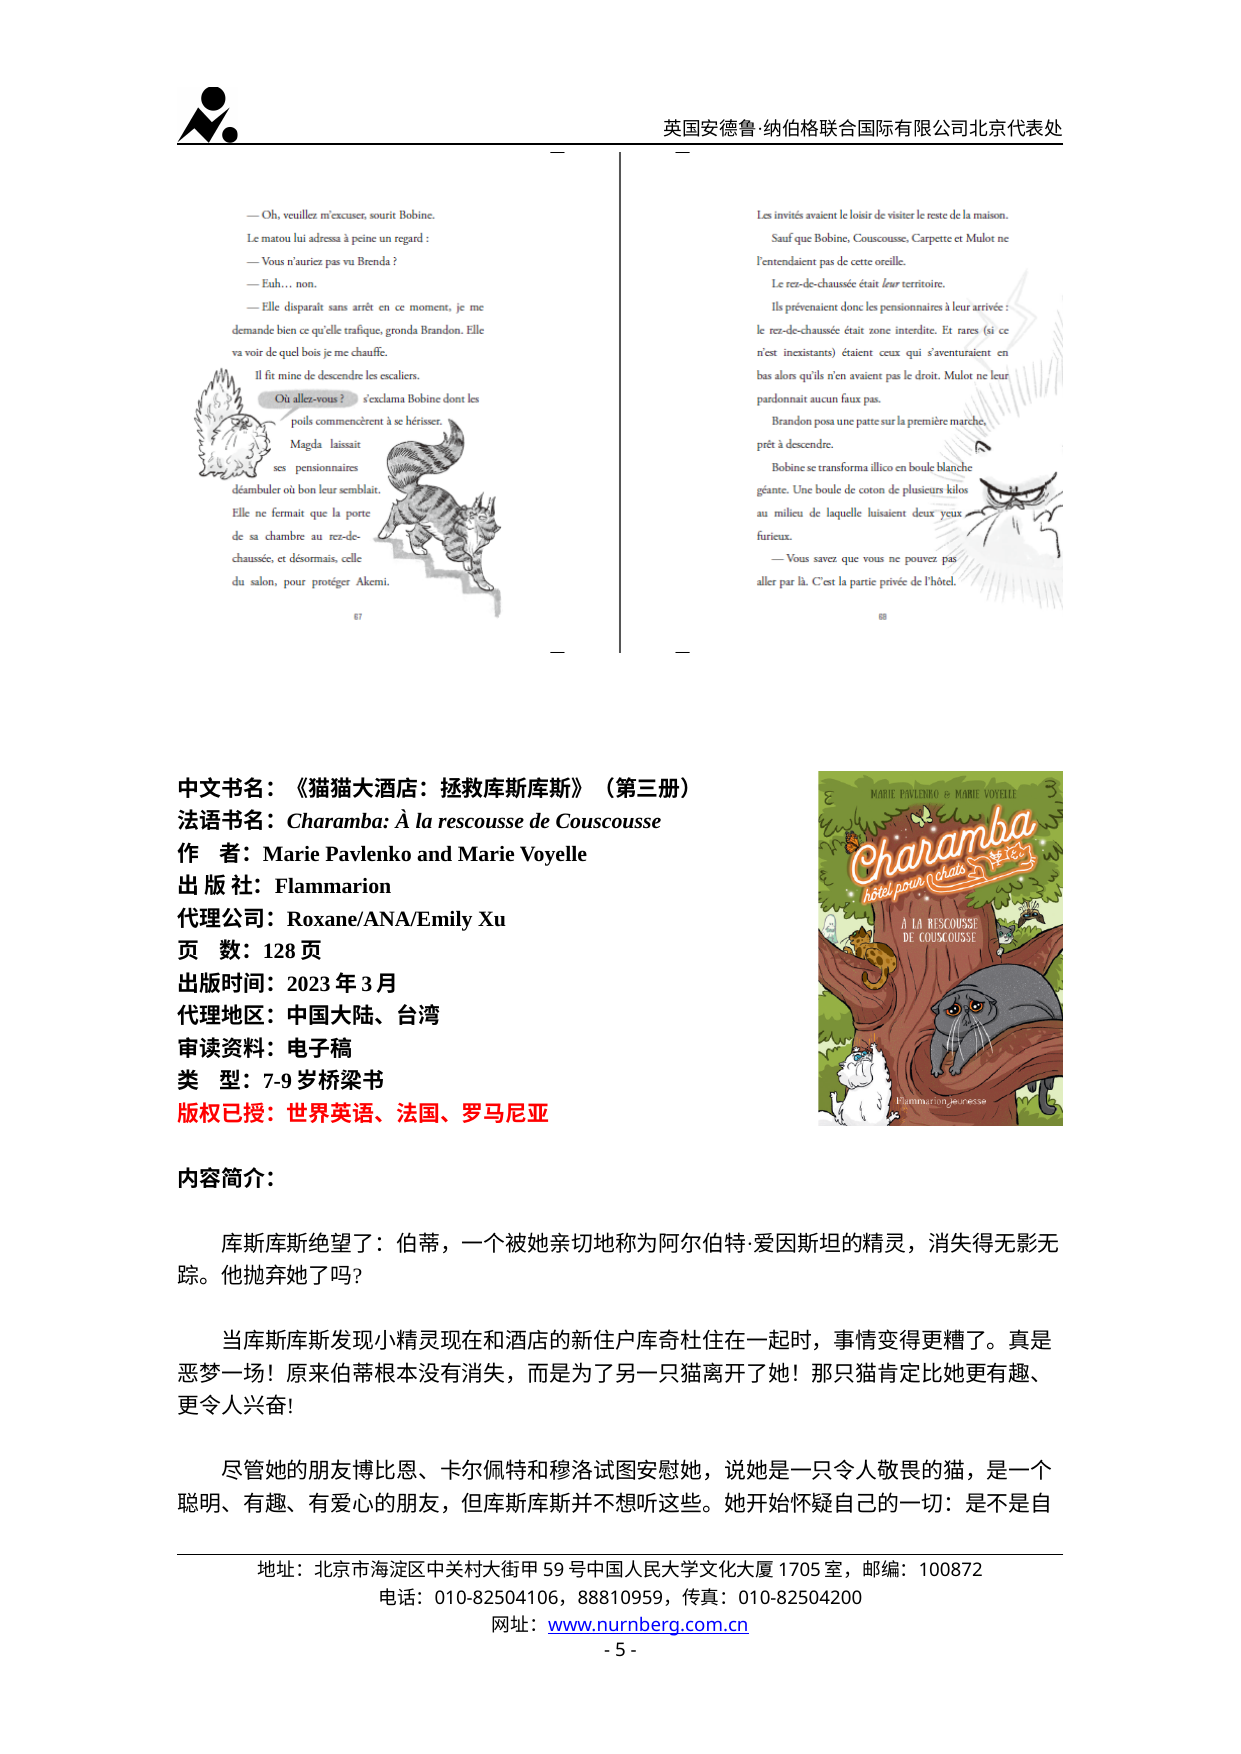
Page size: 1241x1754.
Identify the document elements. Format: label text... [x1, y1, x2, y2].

text 库斯库斯绝望了：伯蒂，一个被她亲切地称为阿尔伯特·爱因斯坦的精灵，消失得无影无踪。他抛弃她了吗? [177, 1225, 1063, 1290]
text 代理公司：Roxane/ANA/Emily Xu [177, 900, 818, 933]
text 法语书名：Charamba: À la rescousse de Couscousse [177, 803, 818, 835]
picture [177, 87, 238, 143]
text 版权已授：世界英语、法国、罗马尼亚 [177, 1095, 1063, 1128]
text 内容简介： [177, 1160, 1063, 1193]
picture [177, 152, 1063, 653]
text 审读资料：电子稿 [177, 1030, 818, 1063]
text 作 者：Marie Pavlenko and Marie Voyelle [177, 835, 818, 868]
text 尽管她的朋友博比恩、卡尔佩特和穆洛试图安慰她，说她是一只令人敬畏的猫，是一个聪明、有趣、有爱心的朋友，但库斯库斯并不想听这些。她开始怀疑自己的一切：是不是自己太胖了？是不是自己不够聪明？她必须改变！ [177, 1453, 1063, 1518]
text 当库斯库斯发现小精灵现在和酒店的新住户库奇杜住在一起时，事情变得更糟了。真是恶梦一场！原来伯蒂根本没有消失，而是为了另一只猫离开了她！那只猫肯定比她更有趣、更令人兴奋! [177, 1323, 1063, 1420]
picture [818, 771, 1063, 1126]
text 中文书名：《猫猫大酒店：拯救库斯库斯》（第三册） [177, 770, 1063, 803]
text 出 版 社：Flammarion [177, 868, 818, 900]
text 页 数：128页 [177, 933, 818, 965]
text 代理地区：中国大陆、台湾 [177, 998, 818, 1030]
text 出版时间：2023年3月 [177, 965, 818, 998]
text 类 型：7-9岁桥梁书 [177, 1063, 818, 1095]
